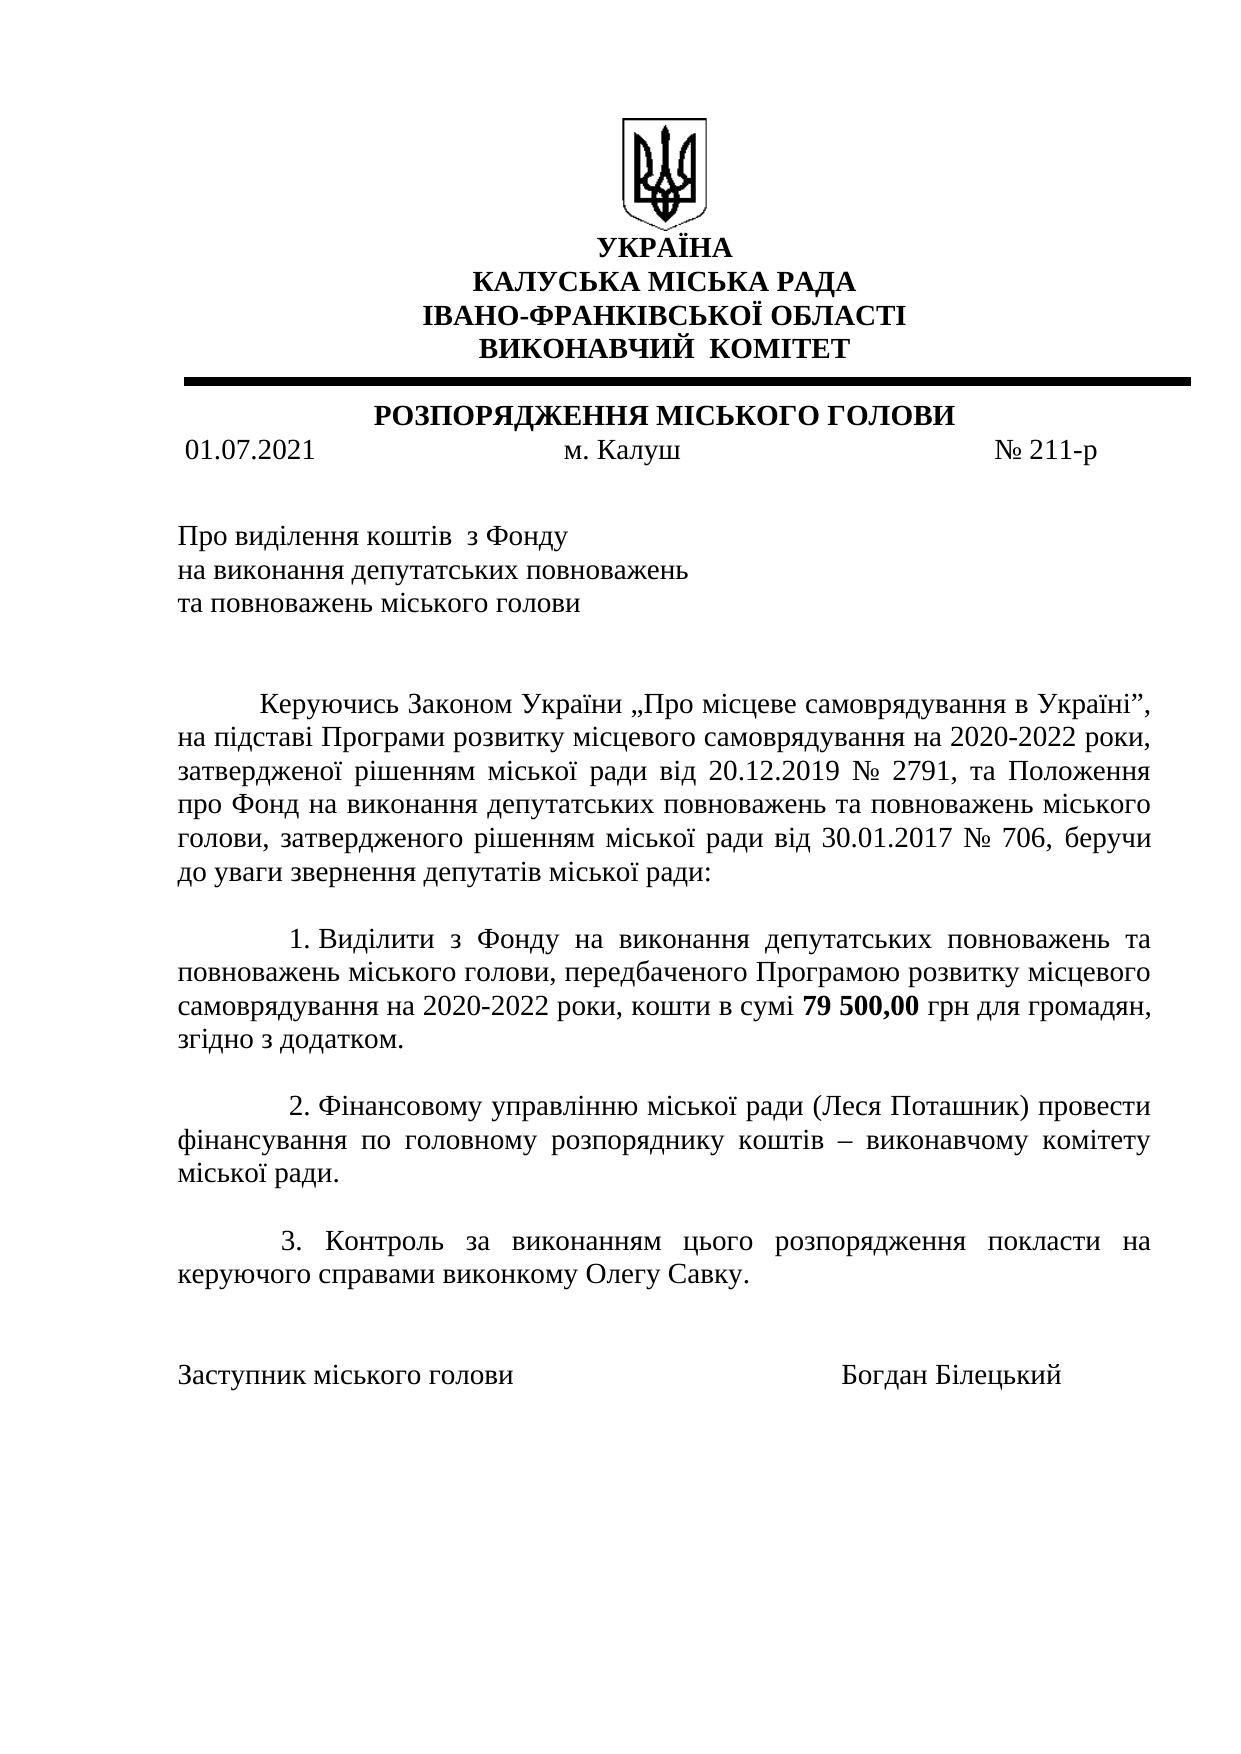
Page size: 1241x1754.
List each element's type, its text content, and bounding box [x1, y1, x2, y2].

list Фінансовому управлінню міської ради (Леся Поташник) провести фінансування по головному розпоряднику коштів – виконавчому комітету міської ради. [177, 1088, 1152, 1189]
list Контроль за виконанням цього розпорядження покласти на керуючого справами виконкому Олегу Савку. [177, 1223, 1152, 1290]
text ІВАНО-ФРАНКІВСЬКОЇ ОБЛАСТІ [177, 298, 1152, 331]
text УКРАЇНА [177, 231, 1152, 264]
text 01.07.2021 м. Калуш № 211-р [177, 432, 1152, 465]
text КАЛУСЬКА МІСЬКА РАДА [177, 264, 1152, 298]
text на виконання депутатських повноважень [177, 552, 1152, 585]
text Заступник міського голови Богдан Білецький [177, 1357, 1152, 1390]
text Керуючись Законом України „Про місцеве самоврядування в Україні”, на підставі Програми розвитку місцевого самоврядування на 2020-2022 роки, затвердженої рішенням міської ради від 20.12.2019 № 2791, та Положення про Фонд на виконання депутатських повноважень та повноважень міського голови, затвердженого рішенням міської ради від 30.01.2017 № 706, беручи до уваги звернення депутатів міської ради: [177, 686, 1152, 887]
text Про виділення коштів з Фонду [177, 518, 1152, 552]
text та повноважень міського голови [177, 585, 1152, 619]
text РОЗПОРЯДЖЕННЯ МІСЬКОГО ГОЛОВИ [177, 398, 1152, 432]
list Виділити з Фонду на виконання депутатських повноважень та повноважень міського голови, передбаченого Програмою розвитку місцевого самоврядування на 2020-2022 роки, кошти в сумі 79 500,00 грн для громадян, згідно з додатком. [177, 921, 1152, 1055]
text ВИКОНАВЧИЙ КОМІТЕТ [177, 331, 1152, 365]
